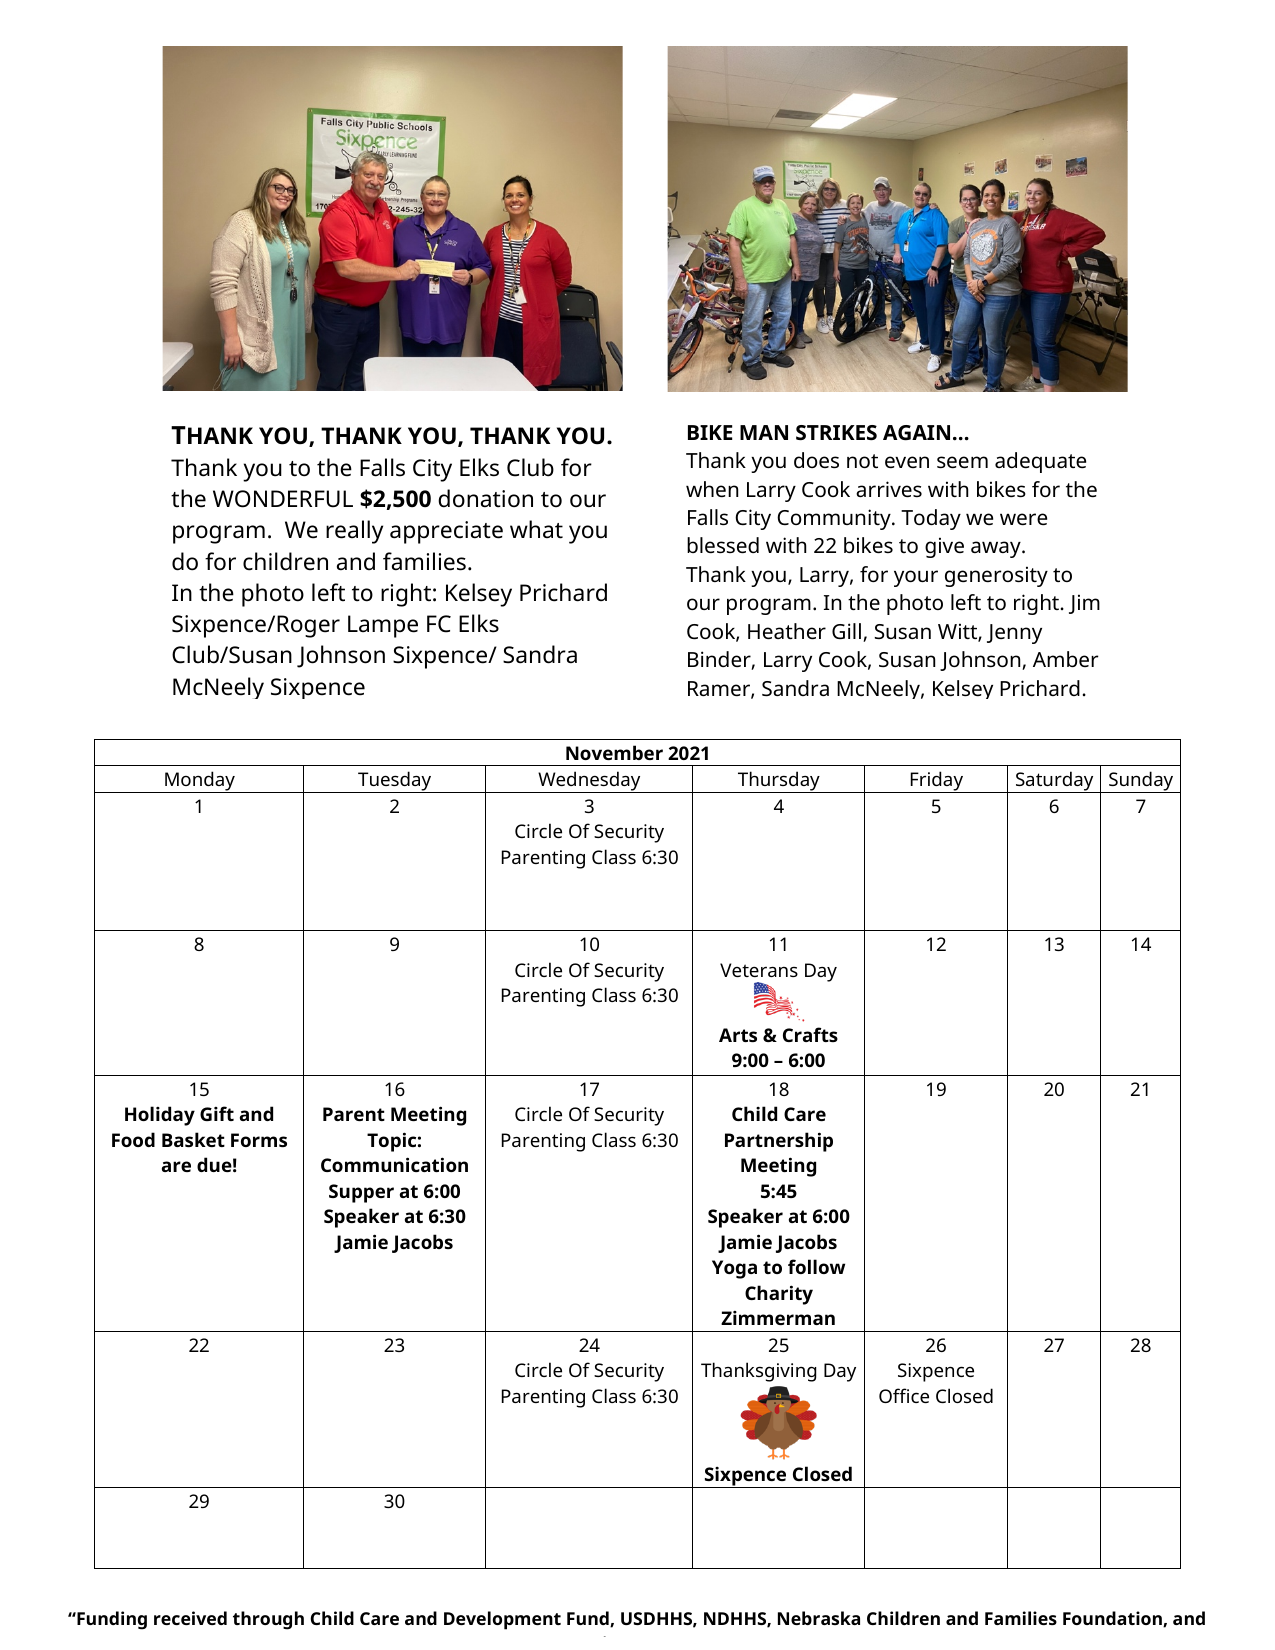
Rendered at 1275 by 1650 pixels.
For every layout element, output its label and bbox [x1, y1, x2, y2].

picture [736, 1383, 821, 1462]
picture [667, 46, 1128, 392]
picture [162, 46, 623, 391]
picture [752, 982, 805, 1022]
